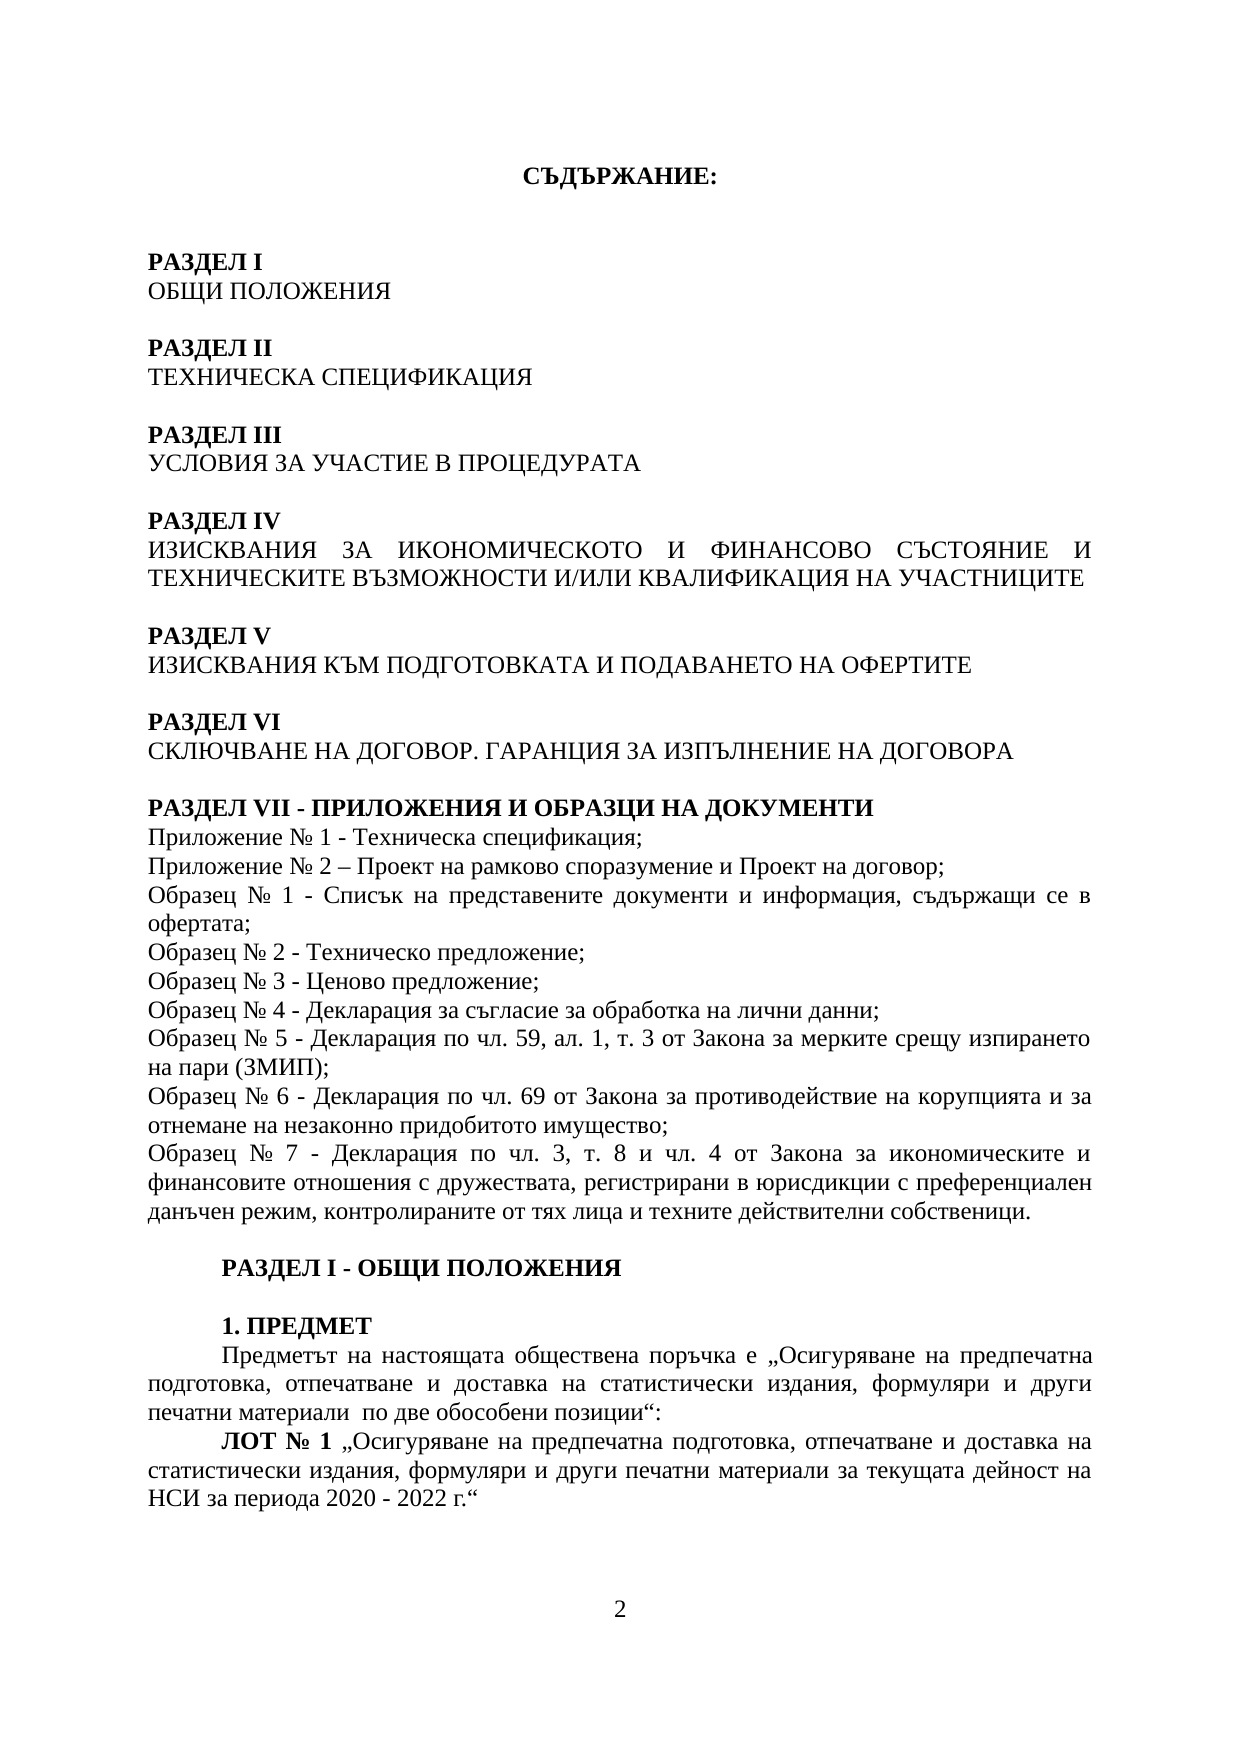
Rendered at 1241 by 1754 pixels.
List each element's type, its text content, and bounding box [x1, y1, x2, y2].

text ТЕХНИЧЕСКА СПЕЦИФИКАЦИЯ [148, 362, 1093, 391]
text Приложение № 1 - Техническа спецификация; [148, 822, 1093, 851]
text Образец № 1 - Списък на представените документи и информация, съдържащи се в офертата; [148, 880, 1093, 937]
text ИЗИСКВАНИЯ ЗА ИКОНОМИЧЕСКОТО И ФИНАНСОВО СЪСТОЯНИЕ И ТЕХНИЧЕСКИТЕ ВЪЗМОЖНОСТИ И/ИЛИ КВАЛИФИКАЦИЯ НА УЧАСТНИЦИТЕ [148, 535, 1093, 592]
text Предметът на настоящата обществена поръчка е „Осигуряване на предпечатна подготовка, отпечатване и доставка на статистически издания, формуляри и други печатни материали по две обособени позиции“: [148, 1340, 1093, 1426]
text УСЛОВИЯ ЗА УЧАСТИЕ В ПРОЦЕДУРАТА [148, 448, 1093, 477]
text ОБЩИ ПОЛОЖЕНИЯ [148, 276, 1093, 305]
list РАЗДЕЛ I - ОБЩИ ПОЛОЖЕНИЯ [148, 1253, 1093, 1282]
text ИЗИСКВАНИЯ КЪМ ПОДГОТОВКАТА И ПОДАВАНЕТО НА ОФЕРТИТЕ [148, 650, 1093, 678]
text РАЗДЕЛ II [148, 333, 1093, 362]
text Образец № 2 - Техническо предложение; [148, 937, 1093, 966]
text Образец № 4 - Декларация за съгласие за обработка на лични данни; [148, 995, 1093, 1023]
text РАЗДЕЛ I [148, 247, 1093, 276]
text 1. ПРЕДМЕТ [148, 1311, 1093, 1340]
text СЪДЪРЖАНИЕ: [148, 161, 1093, 190]
text Образец № 6 - Декларация по чл. 69 от Закона за противодействие на корупцията и за отнемане на незаконно придобитото имущество; [148, 1081, 1093, 1138]
text Приложение № 2 – Проект на рамково споразумение и Проект на договор; [148, 851, 1093, 880]
text Образец № 5 - Декларация по чл. 59, ал. 1, т. 3 от Закона за мерките срещу изпирането на пари (ЗМИП); [148, 1023, 1093, 1081]
text СКЛЮЧВАНЕ НА ДОГОВОР. ГАРАНЦИЯ ЗА ИЗПЪЛНЕНИЕ НА ДОГОВОРА [148, 736, 1093, 765]
text ЛОТ № 1 „Осигуряване на предпечатна подготовка, отпечатване и доставка на статистически издания, формуляри и други печатни материали за текущата дейност на НСИ за периода 2020 - 2022 г.“ [148, 1426, 1093, 1512]
text РАЗДЕЛ III [148, 420, 1093, 448]
text Образец № 3 - Ценово предложение; [148, 966, 1093, 995]
text РАЗДЕЛ VI [148, 707, 1093, 736]
text Образец № 7 - Декларация по чл. 3, т. 8 и чл. 4 от Закона за икономическите и финансовите отношения с дружествата, регистрирани в юрисдикции с преференциален данъчен режим, контролираните от тях лица и техните действителни собственици. [148, 1138, 1093, 1225]
text РАЗДЕЛ IV [148, 506, 1093, 535]
text РАЗДЕЛ VII - ПРИЛОЖЕНИЯ И ОБРАЗЦИ НА ДОКУМЕНТИ [148, 793, 1093, 822]
text РАЗДЕЛ V [148, 621, 1093, 650]
